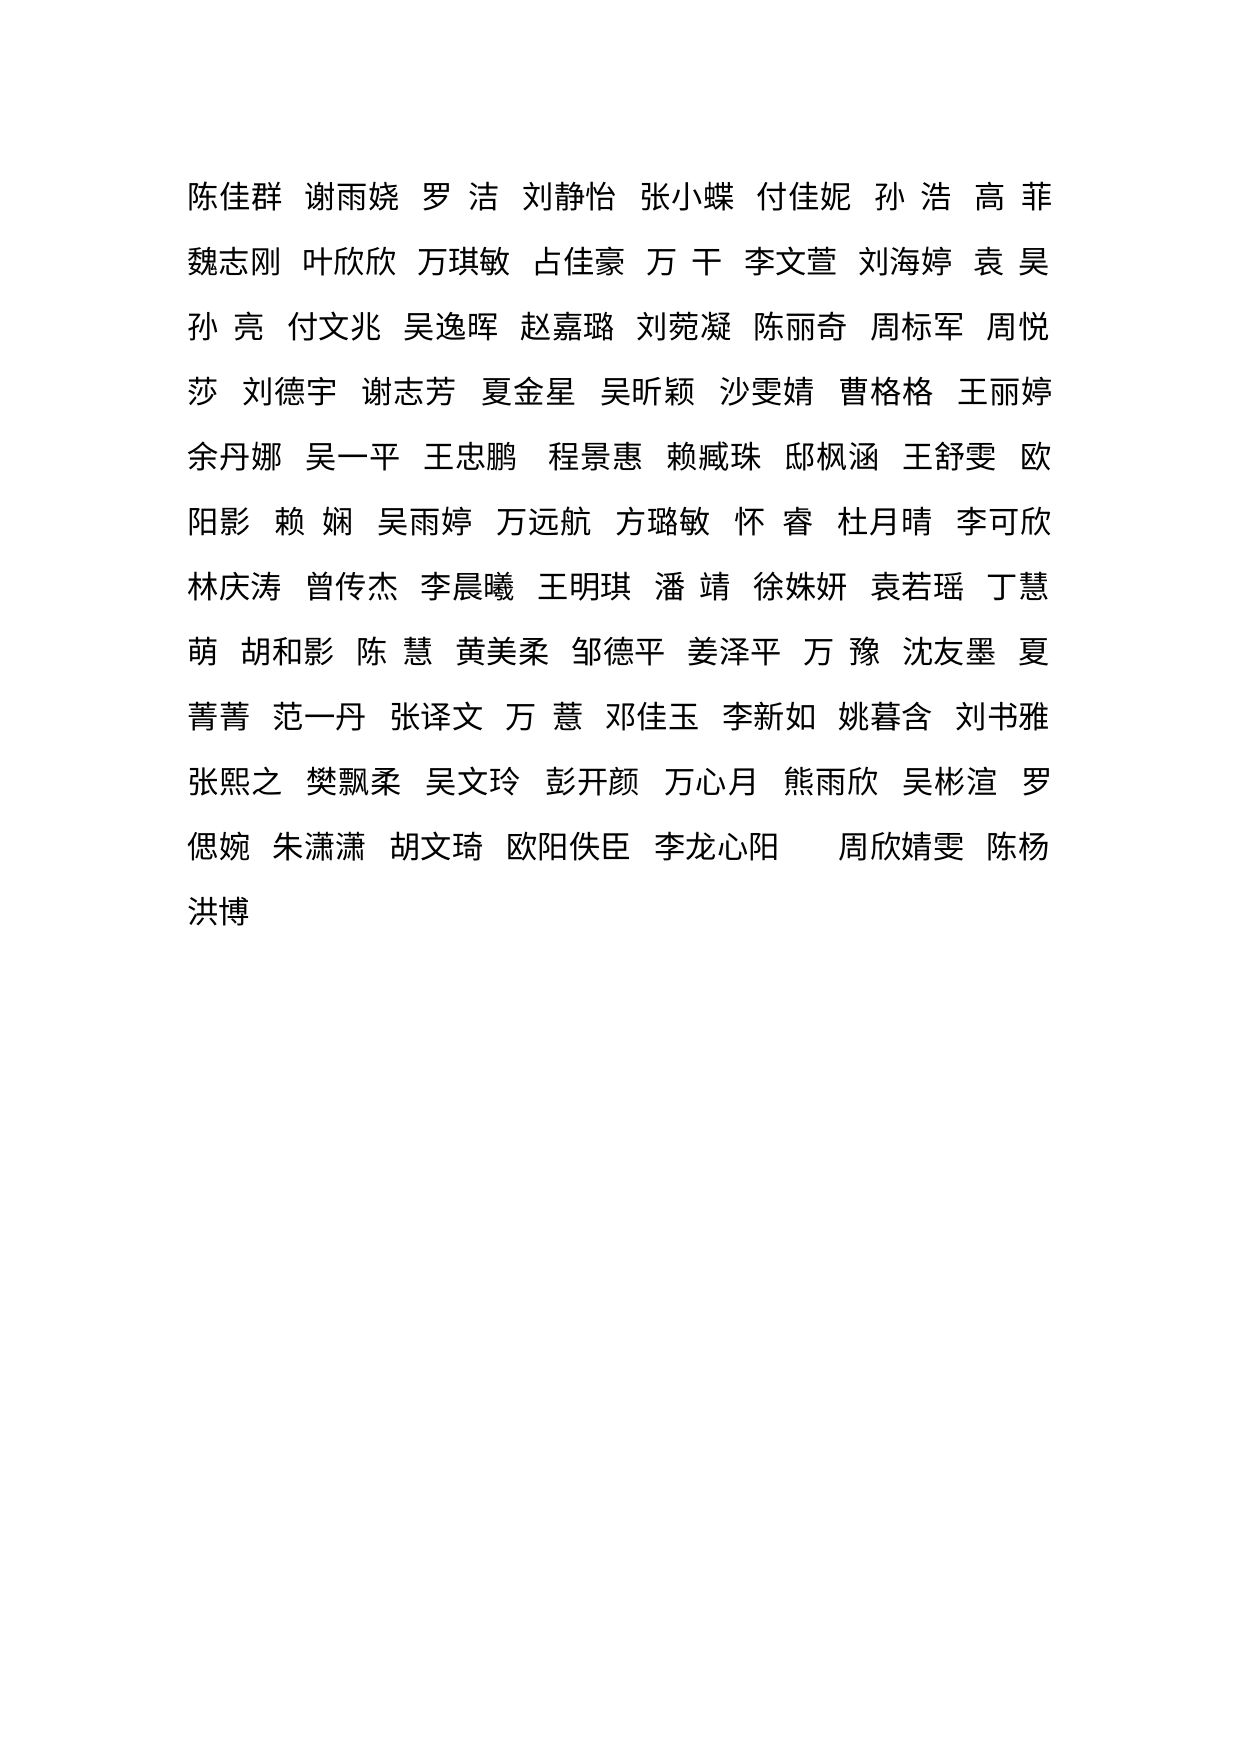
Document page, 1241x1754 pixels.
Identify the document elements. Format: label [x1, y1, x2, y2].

text [187, 162, 1053, 942]
